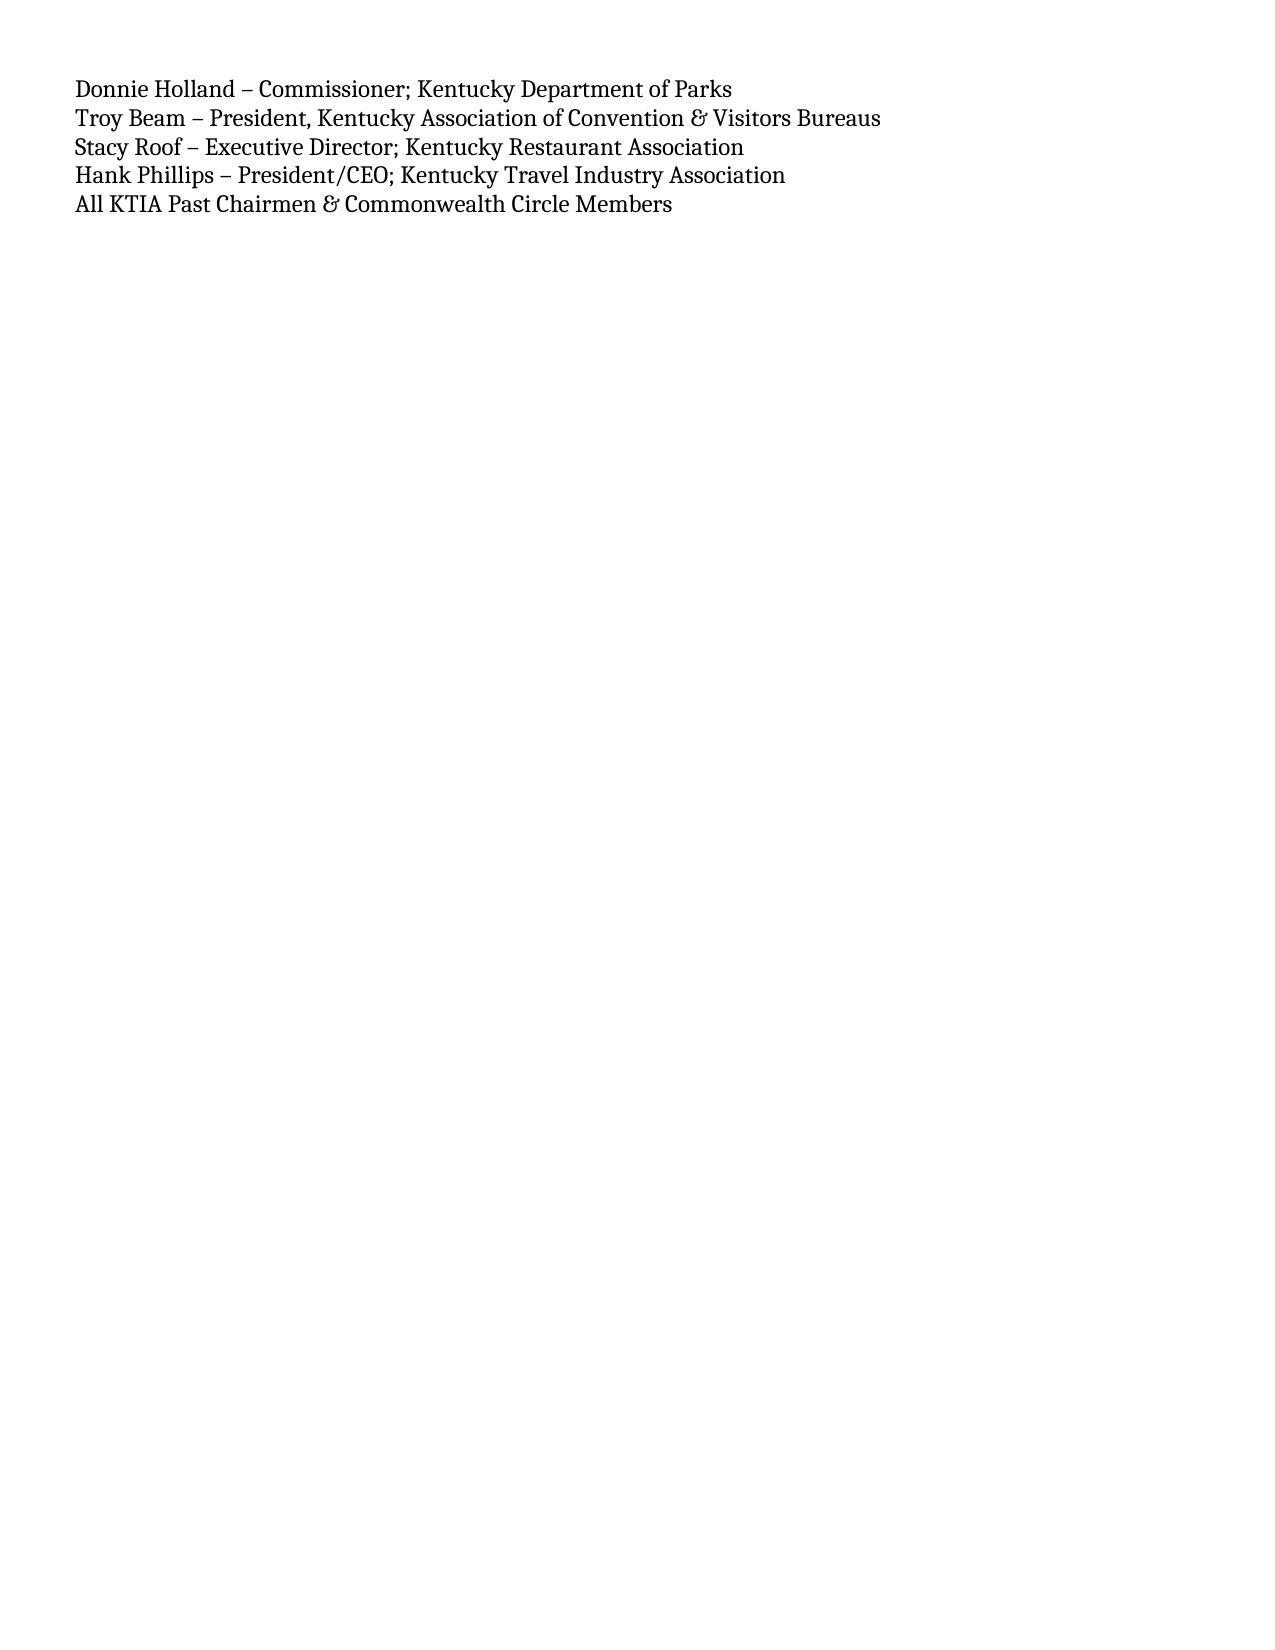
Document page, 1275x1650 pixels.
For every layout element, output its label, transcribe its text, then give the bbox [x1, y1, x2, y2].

text Stacy Roof – Executive Director; Kentucky Restaurant Association [75, 132, 1200, 161]
text Troy Beam – President, Kentucky Association of Convention & Visitors Bureaus [75, 104, 1200, 132]
text Donnie Holland – Commissioner; Kentucky Department of Parks [75, 75, 1200, 104]
text Hank Phillips – President/CEO; Kentucky Travel Industry Association [75, 161, 1200, 190]
text All KTIA Past Chairmen & Commonwealth Circle Members [75, 190, 1200, 219]
